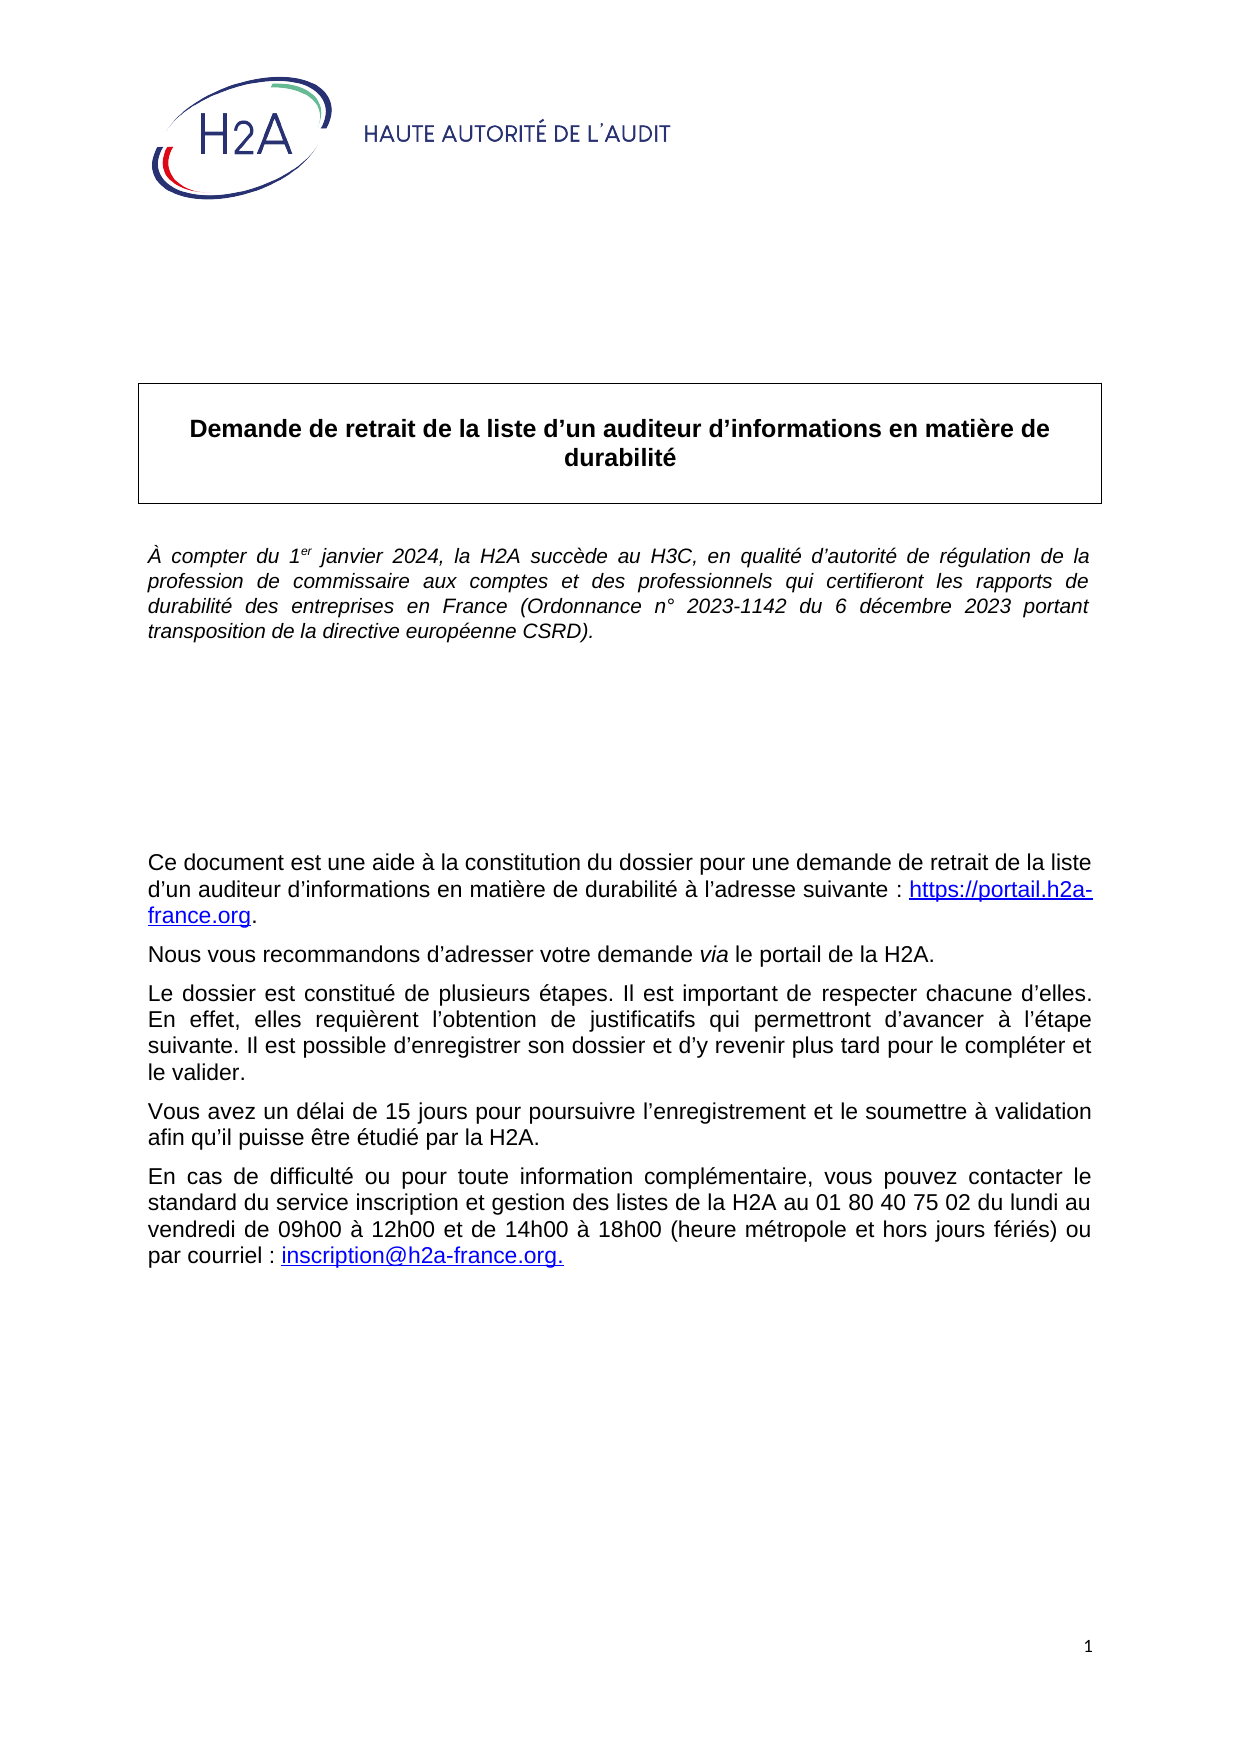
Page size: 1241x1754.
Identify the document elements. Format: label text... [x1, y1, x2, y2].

picture [147, 73, 675, 202]
text Demande de retrait de la liste d’un auditeur d’informations en matière de durabilité [148, 414, 1092, 472]
text Le dossier est constitué de plusieurs étapes. Il est important de respecter chacune d’elles. En effet, elles requièrent l’obtention de justificatifs qui permettront d’avancer à l’étape suivante. Il est possible d’enregistrer son dossier et d’y revenir plus tard pour le compléter et le valider. [148, 980, 1092, 1085]
text Ce document est une aide à la constitution du dossier pour une demande de retrait de la liste d’un auditeur d’informations en matière de durabilité à l’adresse suivante : https://portail.h2a-france.org. [148, 849, 1092, 928]
text En cas de difficulté ou pour toute information complémentaire, vous pouvez contacter le standard du service inscription et gestion des listes de la H2A au 01 80 40 75 02 du lundi au vendredi de 09h00 à 12h00 et de 14h00 à 18h00 (heure métropole et hors jours fériés) ou par courriel : inscription@h2a-france.org. [148, 1163, 1092, 1268]
text Vous avez un délai de 15 jours pour poursuivre l’enregistrement et le soumettre à validation afin qu’il puisse être étudié par la H2A. [148, 1098, 1092, 1150]
text Nous vous recommandons d’adresser votre demande via le portail de la H2A. [148, 941, 1092, 967]
text À compter du 1er janvier 2024, la H2A succède au H3C, en qualité d’autorité de régulation de la profession de commissaire aux comptes et des professionnels qui certifieront les rapports de durabilité des entreprises en France (Ordonnance n° 2023-1142 du 6 décembre 2023 portant transposition de la directive européenne CSRD). [148, 542, 1092, 642]
